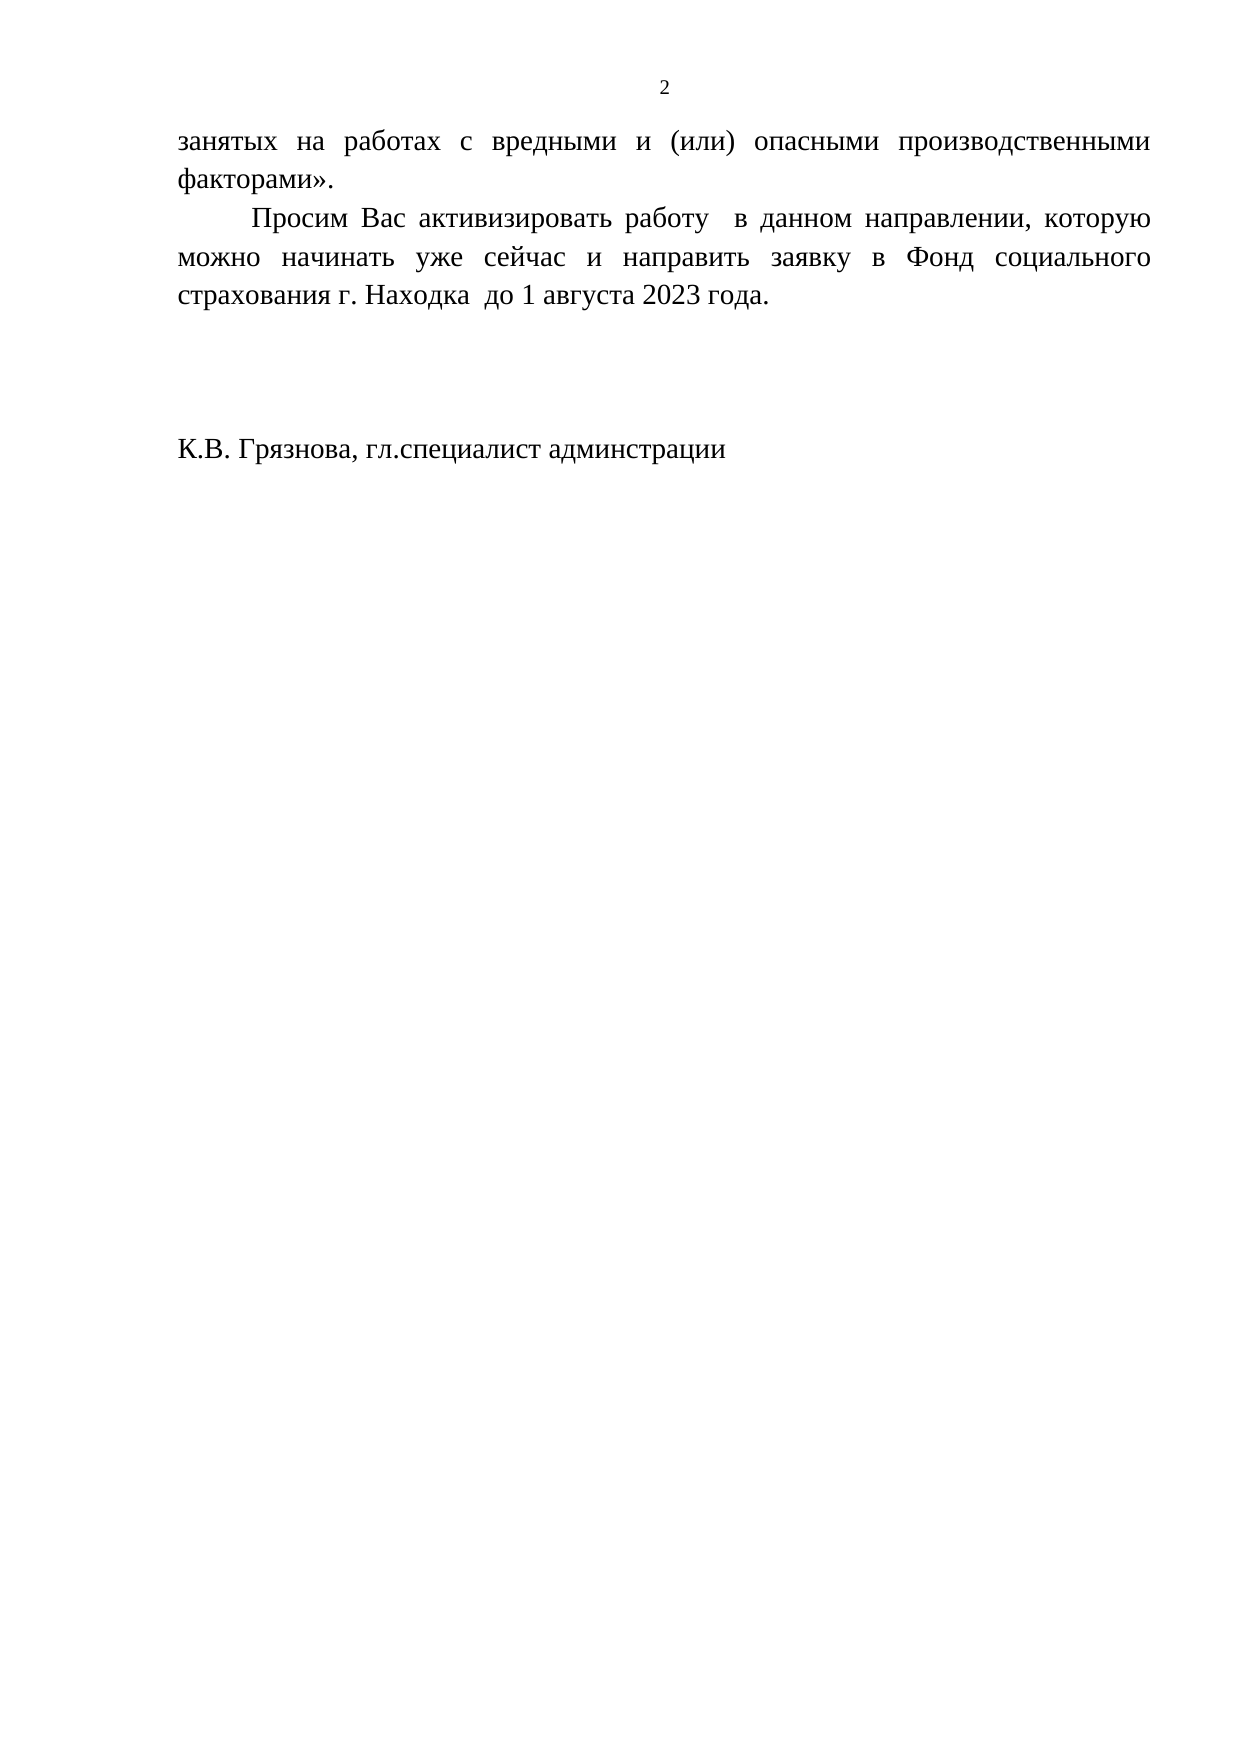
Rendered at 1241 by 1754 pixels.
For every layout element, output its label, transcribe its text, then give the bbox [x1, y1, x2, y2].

text Просим Вас активизировать работу в данном направлении, которую можно начинать уже сейчас и направить заявку в Фонд социального страхования г. Находка до 1 августа 2023 года. [177, 200, 1152, 311]
text К.В. Грязнова, гл.специалист админстрации [177, 431, 1152, 465]
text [177, 123, 1152, 195]
